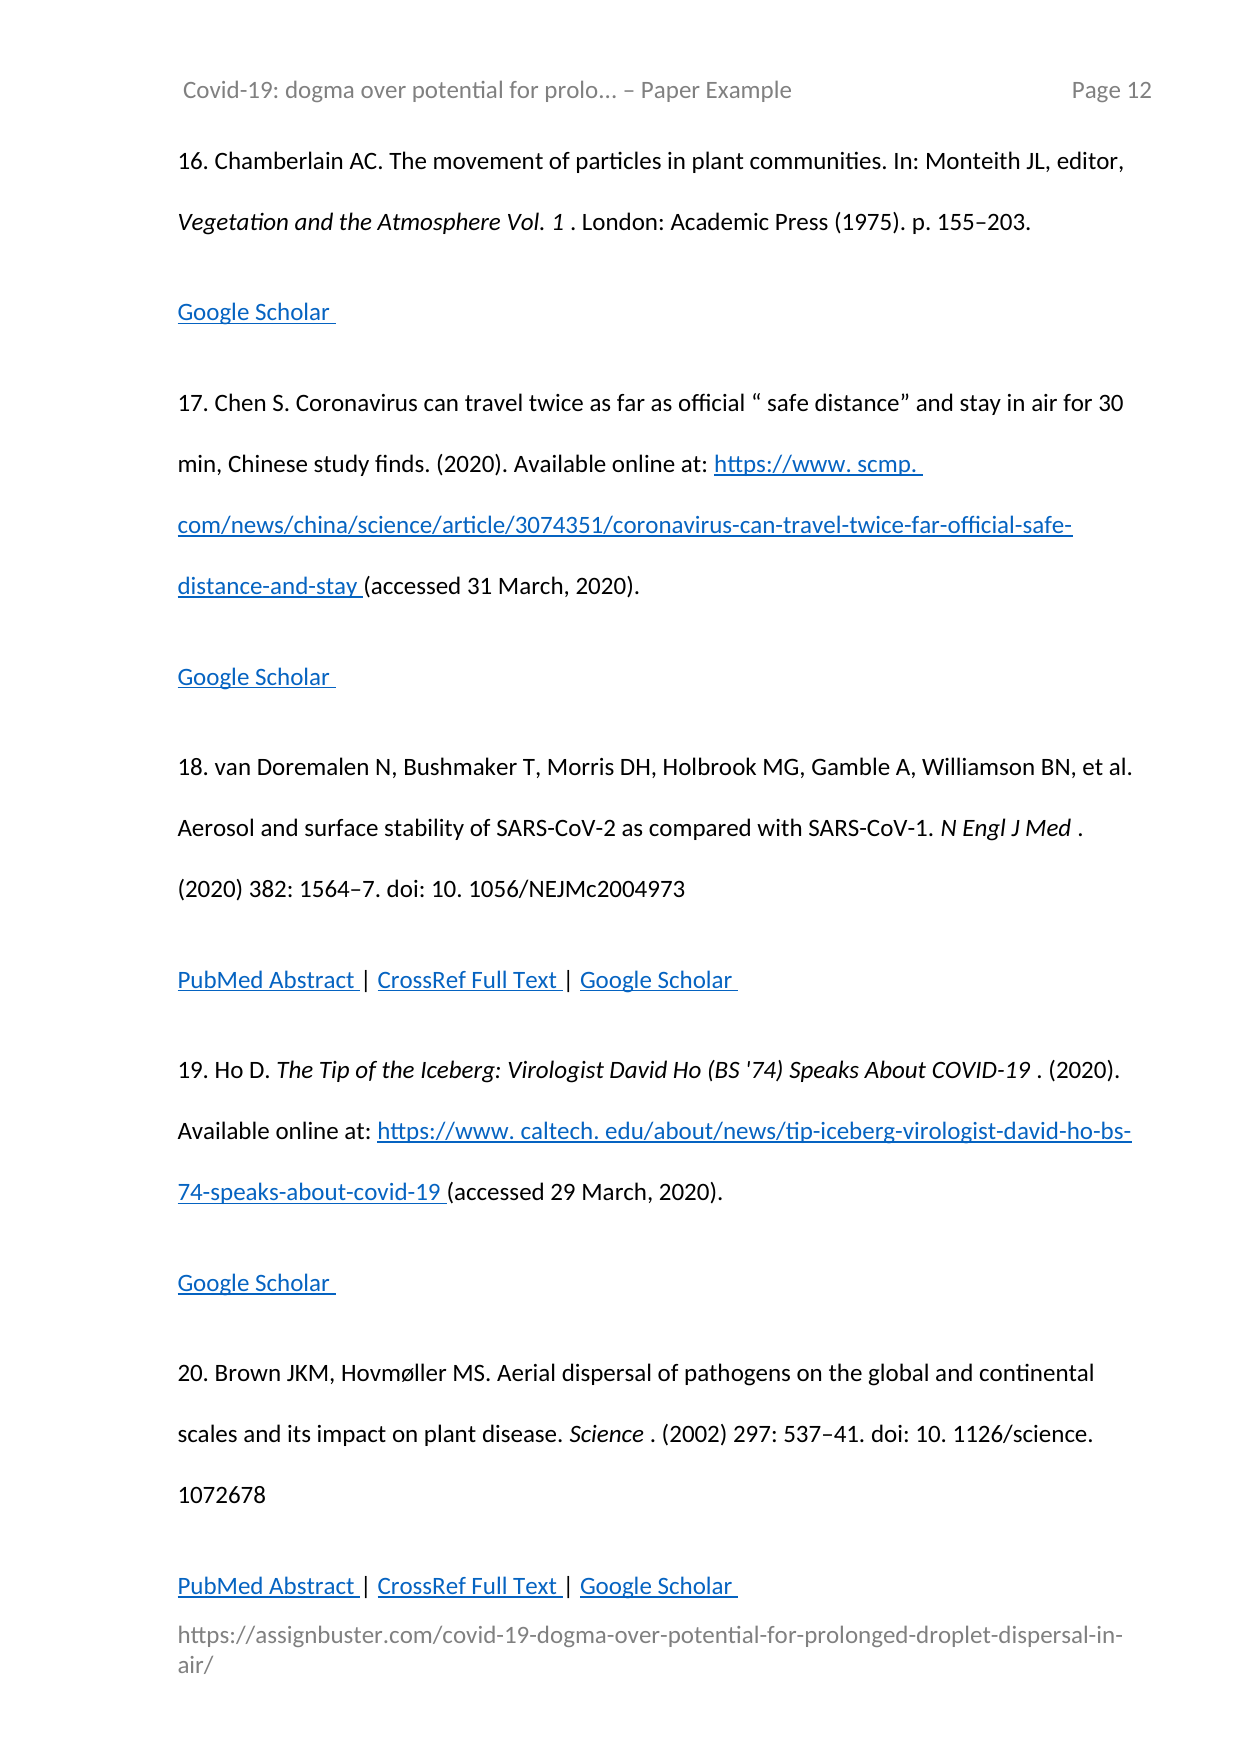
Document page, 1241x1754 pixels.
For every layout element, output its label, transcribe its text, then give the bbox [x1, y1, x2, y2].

text Google Scholar [177, 297, 1152, 327]
text Google Scholar [177, 661, 1152, 691]
text 16. Chamberlain AC. The movement of particles in plant communities. In: Monteith JL, editor, Vegetation and the Atmosphere Vol. 1 . London: Academic Press (1975). p. 155–203. [177, 145, 1152, 237]
text 19. Ho D. The Tip of the Iceberg: Virologist David Ho (BS '74) Speaks About COVID-19 . (2020). Available online at: https://www. caltech. edu/about/news/tip-iceberg-virologist-david-ho-bs-74-speaks-about-covid-19 (accessed 29 March, 2020). [177, 1054, 1152, 1207]
text 18. van Doremalen N, Bushmaker T, Morris DH, Holbrook MG, Gamble A, Williamson BN, et al. Aerosol and surface stability of SARS-CoV-2 as compared with SARS-CoV-1. N Engl J Med . (2020) 382: 1564–7. doi: 10. 1056/NEJMc2004973 [177, 751, 1152, 904]
text 17. Chen S. Coronavirus can travel twice as far as official “ safe distance” and stay in air for 30 min, Chinese study finds. (2020). Available online at: https://www. scmp. com/news/china/science/article/3074351/coronavirus-can-travel-twice-far-official-safe-distance-and-stay (accessed 31 March, 2020). [177, 387, 1152, 601]
text Google Scholar [177, 1267, 1152, 1297]
text PubMed Abstract | CrossRef Full Text | Google Scholar [177, 964, 1152, 994]
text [177, 1570, 1152, 1601]
text 20. Brown JKM, Hovmøller MS. Aerial dispersal of pathogens on the global and continental scales and its impact on plant disease. Science . (2002) 297: 537–41. doi: 10. 1126/science. 1072678 [177, 1357, 1152, 1510]
